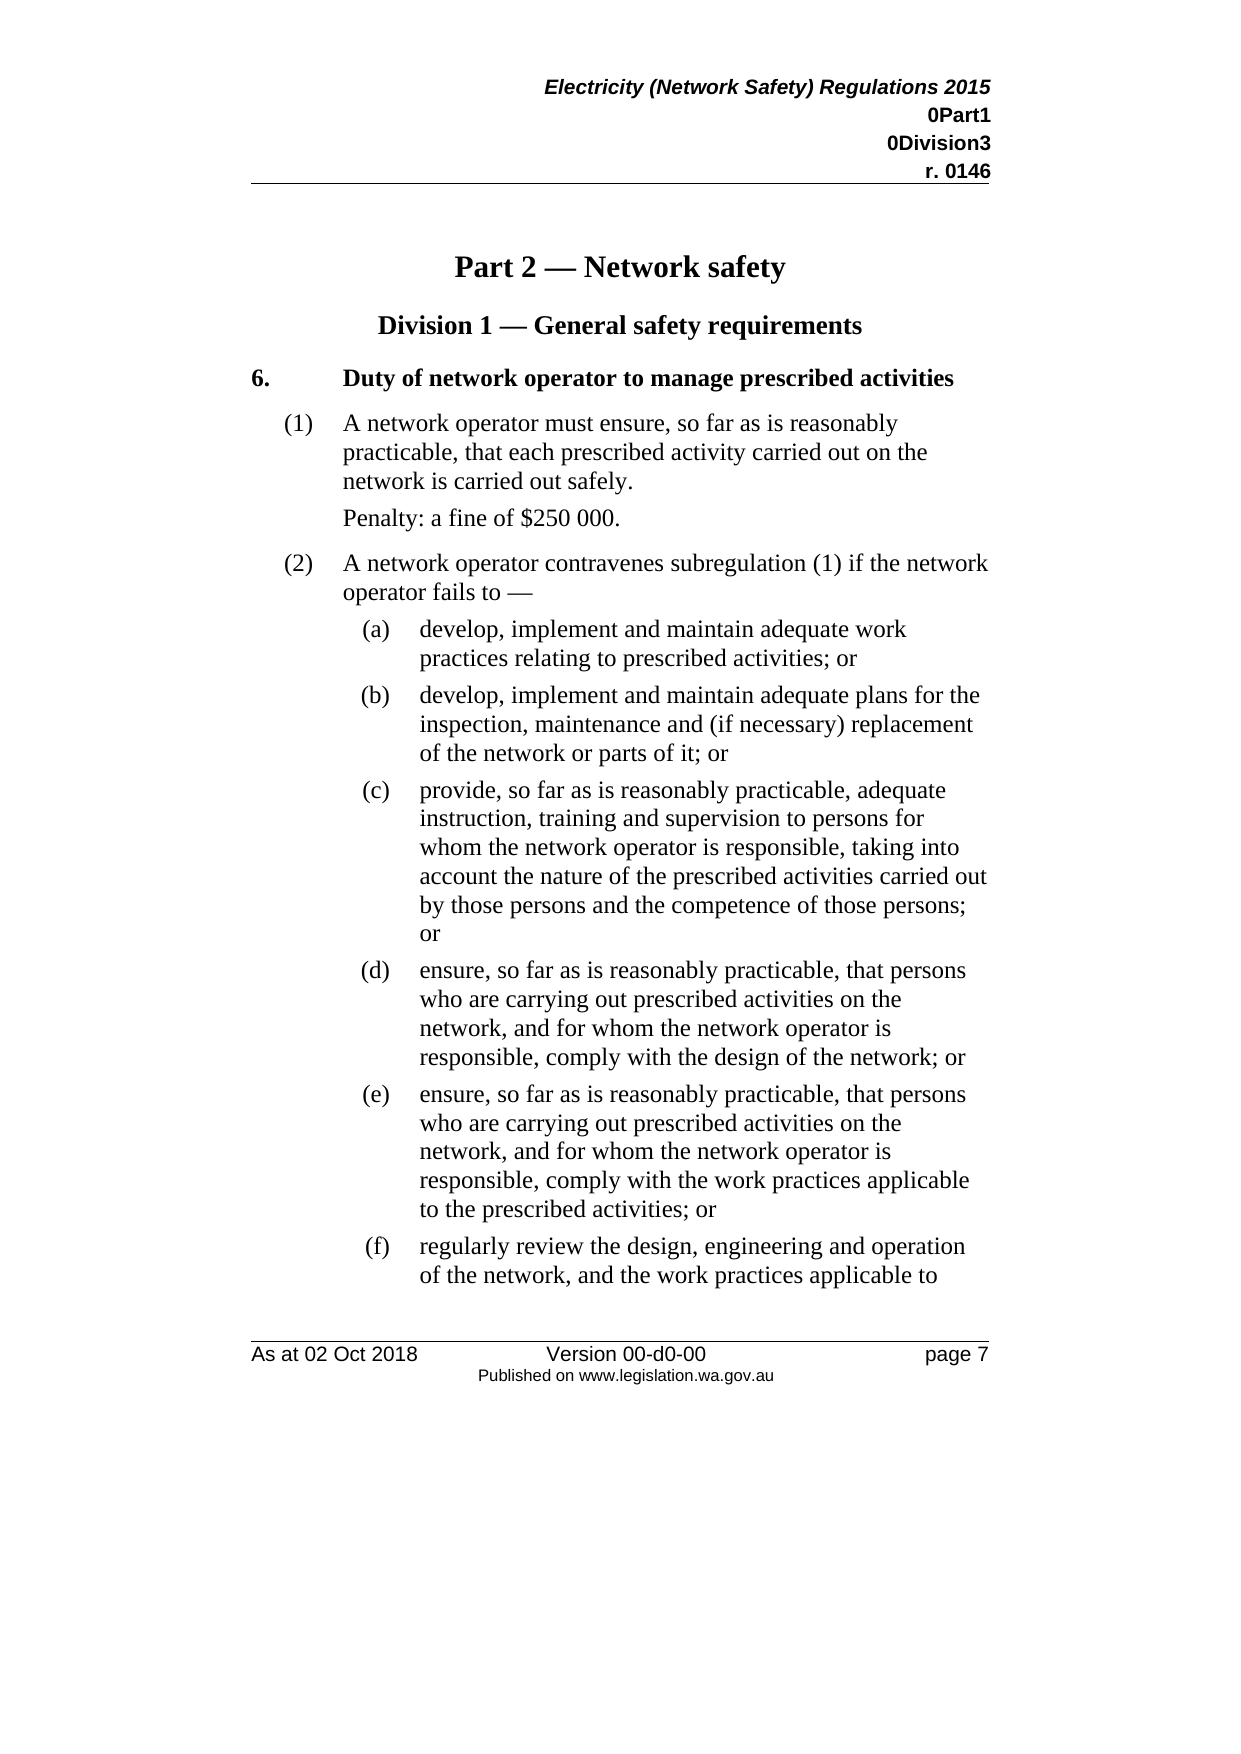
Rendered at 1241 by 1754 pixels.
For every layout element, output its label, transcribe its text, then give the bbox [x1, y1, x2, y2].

text (c) provide, so far as is reasonably practicable, adequate instruction, training and supervision to persons for whom the network operator is responsible, taking into account the nature of the prescribed activities carried out by those persons and the competence of those persons; or [251, 775, 989, 947]
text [251, 1231, 989, 1288]
text (a) develop, implement and maintain adequate work practices relating to prescribed activities; or [251, 614, 989, 672]
text (2) A network operator contravenes subregulation (1) if the network operator fails to — [251, 548, 989, 606]
text Penalty: a fine of $250 000. [251, 503, 989, 532]
subtitle Division 1 — General safety requirements [251, 309, 989, 340]
text (b) develop, implement and maintain adequate plans for the inspection, maintenance and (if necessary) replacement of the network or parts of it; or [251, 680, 989, 766]
text (d) ensure, so far as is reasonably practicable, that persons who are carrying out prescribed activities on the network, and for whom the network operator is responsible, comply with the design of the network; or [251, 956, 989, 1071]
text (1) A network operator must ensure, so far as is reasonably practicable, that each prescribed activity carried out on the network is carried out safely. [251, 408, 989, 495]
text (e) ensure, so far as is reasonably practicable, that persons who are carrying out prescribed activities on the network, and for whom the network operator is responsible, comply with the work practices applicable to the prescribed activities; or [251, 1079, 989, 1223]
subtitle 6. Duty of network operator to manage prescribed activities [251, 363, 989, 392]
subtitle Part 2 — Network safety [251, 248, 989, 284]
